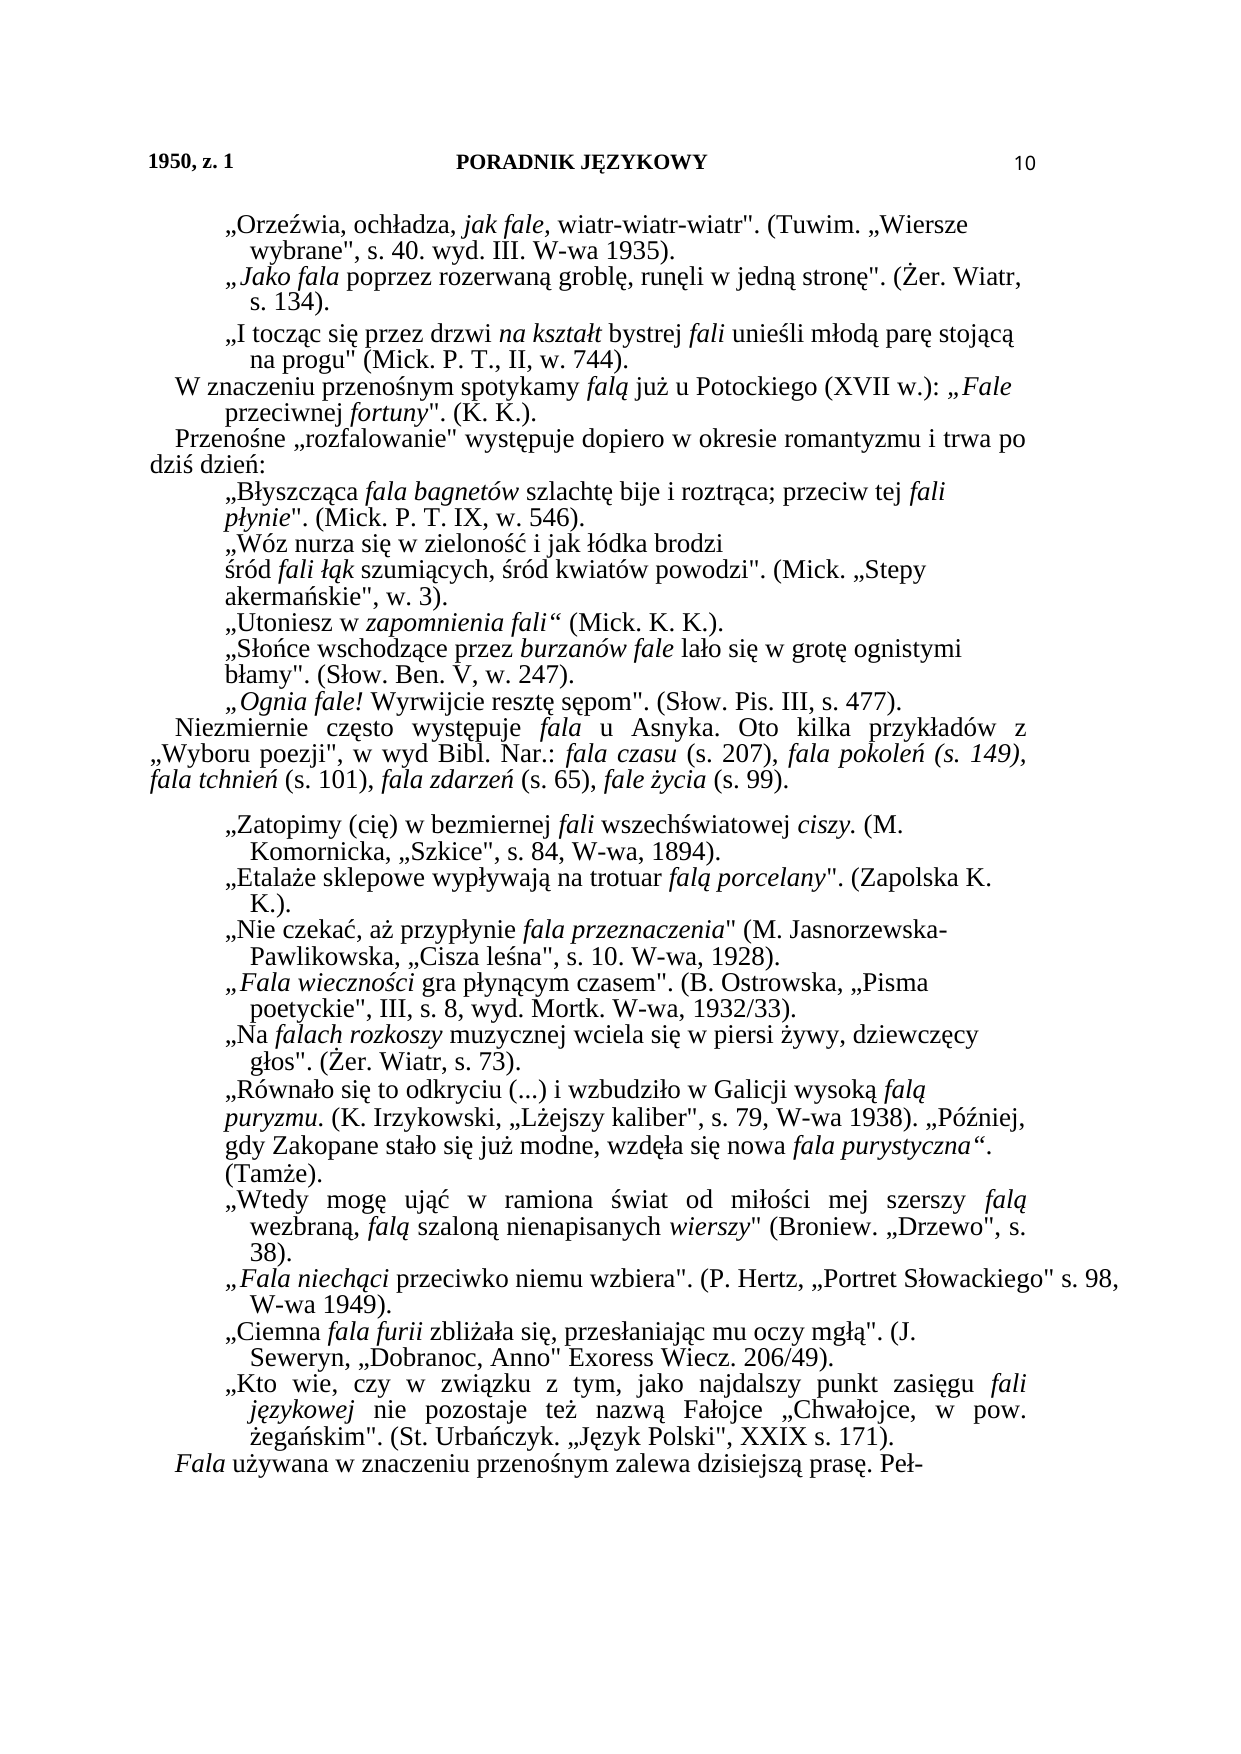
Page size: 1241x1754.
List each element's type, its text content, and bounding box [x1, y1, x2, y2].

text „Ciemna fala furii zbliżała się, przesłaniając mu oczy mgłą". (J. [224, 1319, 1141, 1346]
text „Fala wieczności gra płynącym czasem". (B. Ostrowska, „Pisma poetyckie", III, s. 8, wyd. Mortk. W-wa, 1932/33). [224, 971, 1027, 1023]
text Fala używana w znaczeniu przenośnym zalewa dzisiejszą prasę. Peł- [149, 1451, 1141, 1478]
text „Jako fala poprzez rozerwaną groblę, runęli w jedną stronę". (Żer. Wiatr, s. 134). [224, 265, 1027, 316]
text „Równało się to odkryciu (...) i wzbudziło w Galicji wysoką falą puryzmu. (K. Irzykowski, „Lżejszy kaliber", s. 79, W-wa 1938). „Później, gdy Zakopane stało się już modne, wzdęła się nowa fala purystyczna“. (Tamże). [224, 1076, 1027, 1188]
text „Słońce wschodzące przez burzanów fale lało się w grotę ognistymi błamy". (Słow. Ben. V, w. 247). [224, 637, 1027, 689]
text „Na falach rozkoszy muzycznej wciela się w piersi żywy, dziewczęcy głos". (Żer. Wiatr, s. 73). [224, 1023, 1027, 1076]
text „Fala niechąci przeciwko niemu wzbiera". (P. Hertz, „Portret Słowackiego" s. 98, W-wa 1949). [224, 1267, 1141, 1319]
text „Zatopimy (cię) w bezmiernej fali wszechświatowej ciszy. (M. [224, 813, 1141, 839]
text śród fali łąk szumiących, śród kwiatów powodzi". (Mick. „Stepy [224, 558, 1141, 584]
text „Wtedy mogę ująć w ramiona świat od miłości mej szerszy falą wezbraną, falą szaloną nienapisanych wierszy" (Broniew. „Drzewo", s. 38). [224, 1188, 1027, 1267]
text Komornicka, „Szkice", s. 84, W-wa, 1894). [249, 839, 1141, 866]
text „Wóz nurza się w zieloność i jak łódka brodzi [224, 532, 1141, 558]
text akermańskie", w. 3). [224, 584, 1141, 611]
text „Nie czekać, aż przypłynie fala przeznaczenia" (M. Jasnorzewska- Pawlikowska, „Cisza leśna", s. 10. W-wa, 1928). [224, 918, 1027, 971]
text PORADNIK JĘZYKOWY [456, 152, 708, 174]
text 1950, z. 1 [148, 151, 234, 173]
text „Orzeźwia, ochładza, jak fale, wiatr-wiatr-wiatr". (Tuwim. „Wiersze wybrane", s. 40. wyd. III. W-wa 1935). [224, 212, 1027, 265]
text Przenośne „rozfalowanie" występuje dopiero w okresie romantyzmu i trwa po dziś dzień: [149, 427, 1027, 479]
text W znaczeniu przenośnym spotykamy falą już u Potockiego (XVII w.): „Fale przeciwnej fortuny". (K. K.). [174, 374, 1027, 427]
text 10 [1013, 154, 1036, 174]
text „Kto wie, czy w związku z tym, jako najdalszy punkt zasięgu fali językowej nie pozostaje też nazwą Fałojce „Chwałojce, w pow. żegańskim". (St. Urbańczyk. „Język Polski", XXIX s. 171). [224, 1372, 1027, 1451]
text „I tocząc się przez drzwi na kształt bystrej fali unieśli młodą parę stojącą na progu" (Mick. P. T., II, w. 744). [224, 322, 1027, 374]
text „Utoniesz w zapomnienia fali“ (Mick. K. K.). [224, 611, 1141, 637]
text Niezmiernie często występuje fala u Asnyka. Oto kilka przykładów z „Wyboru poezji", w wyd Bibl. Nar.: fala czasu (s. 207), fala pokoleń (s. 149), fala tchnień (s. 101), fala zdarzeń (s. 65), fale życia (s. 99). [149, 716, 1027, 794]
text Seweryn, „Dobranoc, Anno" Exoress Wiecz. 206/49). [249, 1346, 1141, 1372]
text „Etalaże sklepowe wypływają na trotuar falą porcelany". (Zapolska K. K.). [224, 866, 1027, 918]
text „Ognia fale! Wyrwijcie resztę sępom". (Słow. Pis. III, s. 477). [224, 689, 1141, 716]
text „Błyszcząca fala bagnetów szlachtę bije i roztrąca; przeciw tej fali płynie". (Mick. P. T. IX, w. 546). [224, 479, 1027, 532]
